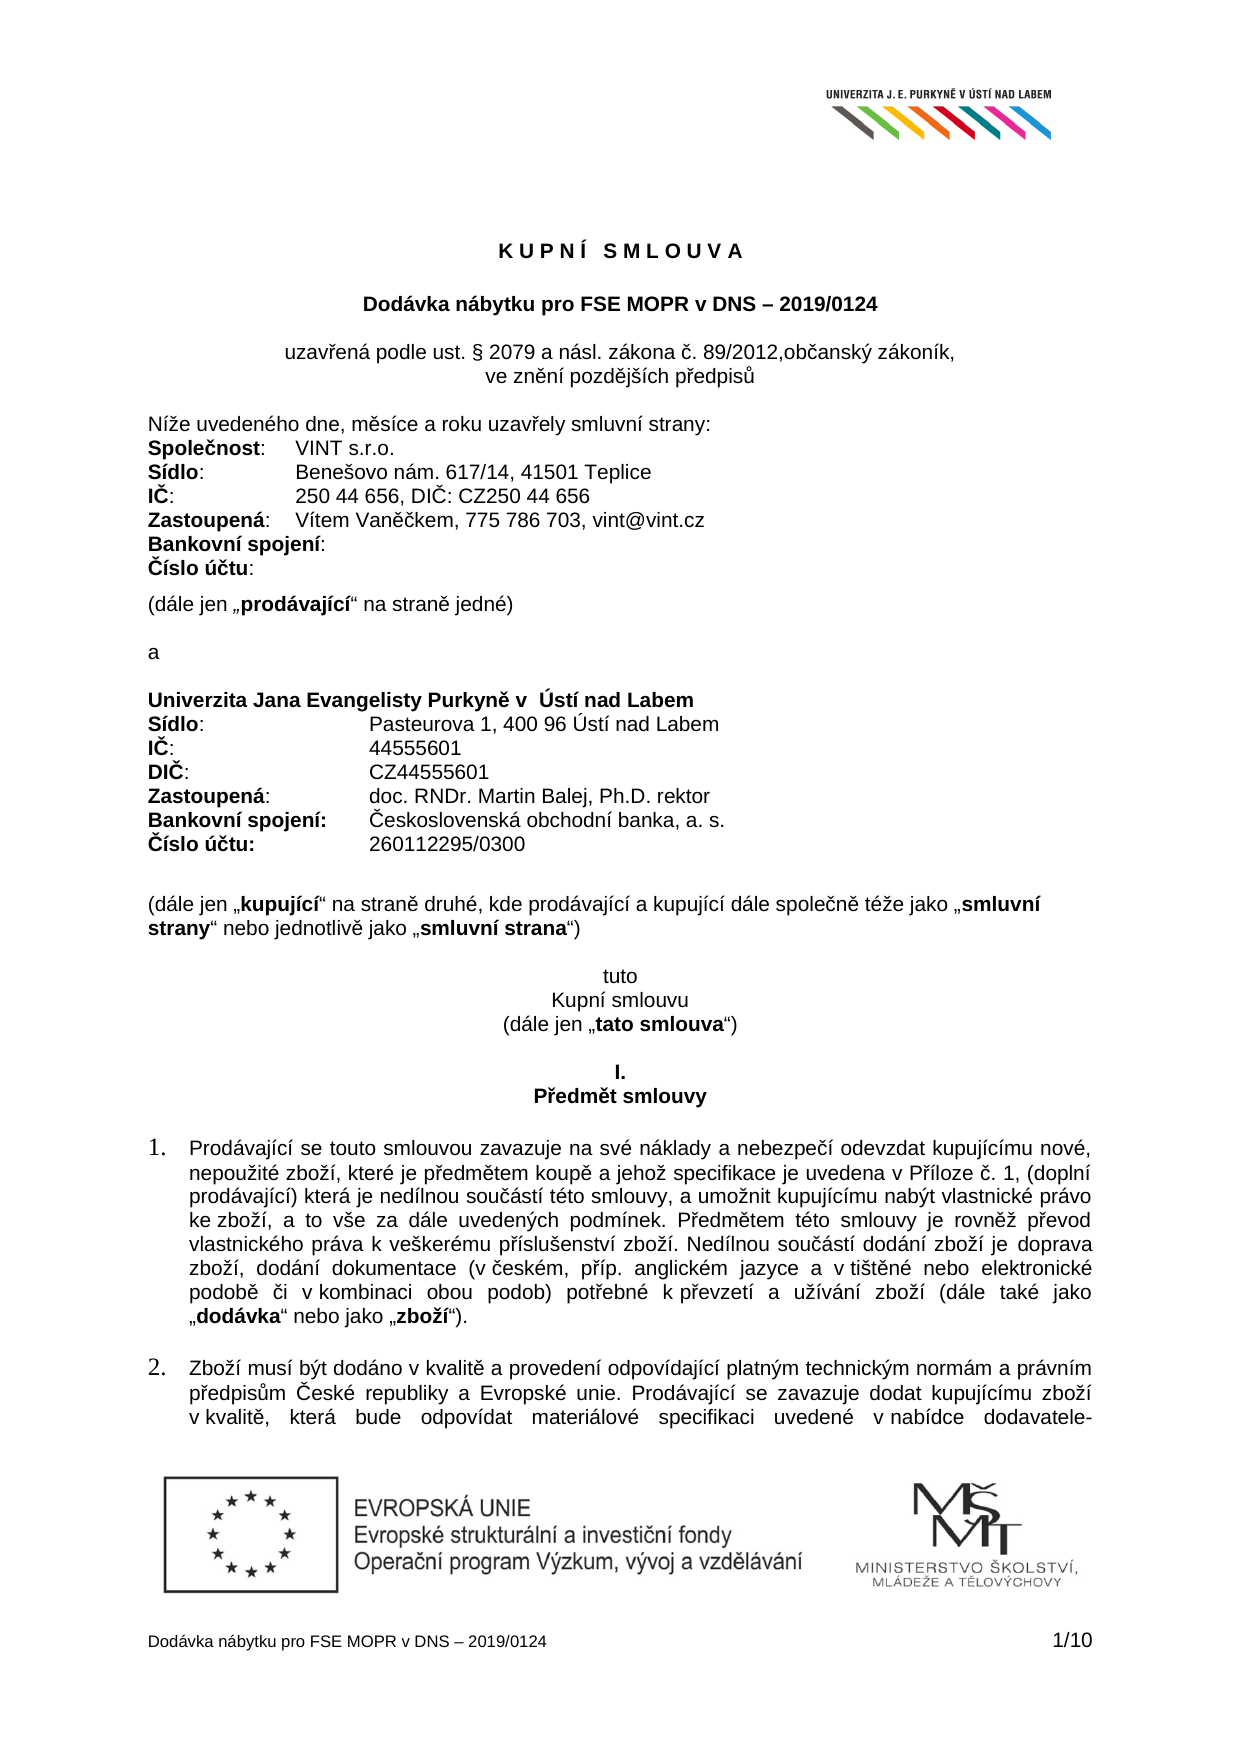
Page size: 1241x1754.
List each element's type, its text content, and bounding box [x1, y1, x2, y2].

picture [147, 1431, 1093, 1609]
text Společnost: VINT s.r.o. [148, 436, 1093, 460]
text a [148, 640, 1093, 664]
list Bankovní spojení: Československá obchodní banka, a. s. [148, 808, 1093, 832]
text Číslo účtu: [148, 556, 1093, 579]
list DIČ: CZ44555601 [148, 760, 1093, 784]
list Univerzita Jana Evangelisty Purkyně v Ústí nad Labem [148, 688, 1093, 712]
text tuto [148, 964, 1093, 988]
text Bankovní spojení: [148, 532, 1093, 556]
text Sídlo: Benešovo nám. 617/14, 41501 Teplice [148, 460, 1093, 484]
text IČ: 250 44 656, DIČ: CZ250 44 656 [148, 484, 1093, 508]
text (dále jen „tato smlouva“) [148, 1012, 1093, 1036]
list IČ: 44555601 [148, 736, 1093, 760]
text Zastoupená: doc. RNDr. Martin Balej, Ph.D. rektor [148, 784, 1093, 808]
text ve znění pozdějších předpisů [148, 364, 1093, 388]
subtitle K U P N Í S M L O U V A [148, 239, 1093, 263]
text Předmět smlouvy [148, 1084, 1093, 1108]
text Dodávka nábytku pro FSE MOPR v DNS – 2019/0124 [148, 292, 1093, 316]
text I. [148, 1060, 1093, 1084]
list Prodávající se touto smlouvou zavazuje na své náklady a nebezpečí odevzdat kupujícímu nové, nepoužité zboží, které je předmětem koupě a jehož specifikace je uvedena v Příloze č. 1, (doplní prodávající) která je nedílnou součástí této smlouvy, a umožnit kupujícímu nabýt vlastnické právo ke zboží, a to vše za dále uvedených podmínek. Předmětem této smlouvy je rovněž převod vlastnického práva k veškerému příslušenství zboží. Nedílnou součástí dodání zboží je doprava zboží, dodání dokumentace (v českém, příp. anglickém jazyce a v tištěné nebo elektronické podobě či v kombinaci obou podob) potřebné k převzetí a užívání zboží (dále také jako „dodávka“ nebo jako „zboží“). [148, 1132, 1093, 1328]
text (dále jen „prodávající“ na straně jedné) [148, 592, 1093, 616]
text Níže uvedeného dne, měsíce a roku uzavřely smluvní strany: [148, 412, 1093, 436]
list Číslo účtu: 260112295/0300 [148, 832, 1093, 856]
text uzavřená podle ust. § 2079 a násl. zákona č. 89/2012,občanský zákoník, [148, 340, 1093, 364]
text Zastoupená: Vítem Vaněčkem, 775 786 703, vint@vint.cz [148, 508, 1093, 532]
text Kupní smlouvu [148, 988, 1093, 1012]
picture [789, 73, 1093, 173]
list Sídlo: Pasteurova 1, 400 96 Ústí nad Labem [148, 712, 1093, 736]
list (dále jen „kupující“ na straně druhé, kde prodávající a kupující dále společně téže jako „smluvní strany“ nebo jednotlivě jako „smluvní strana“) [148, 892, 1093, 940]
